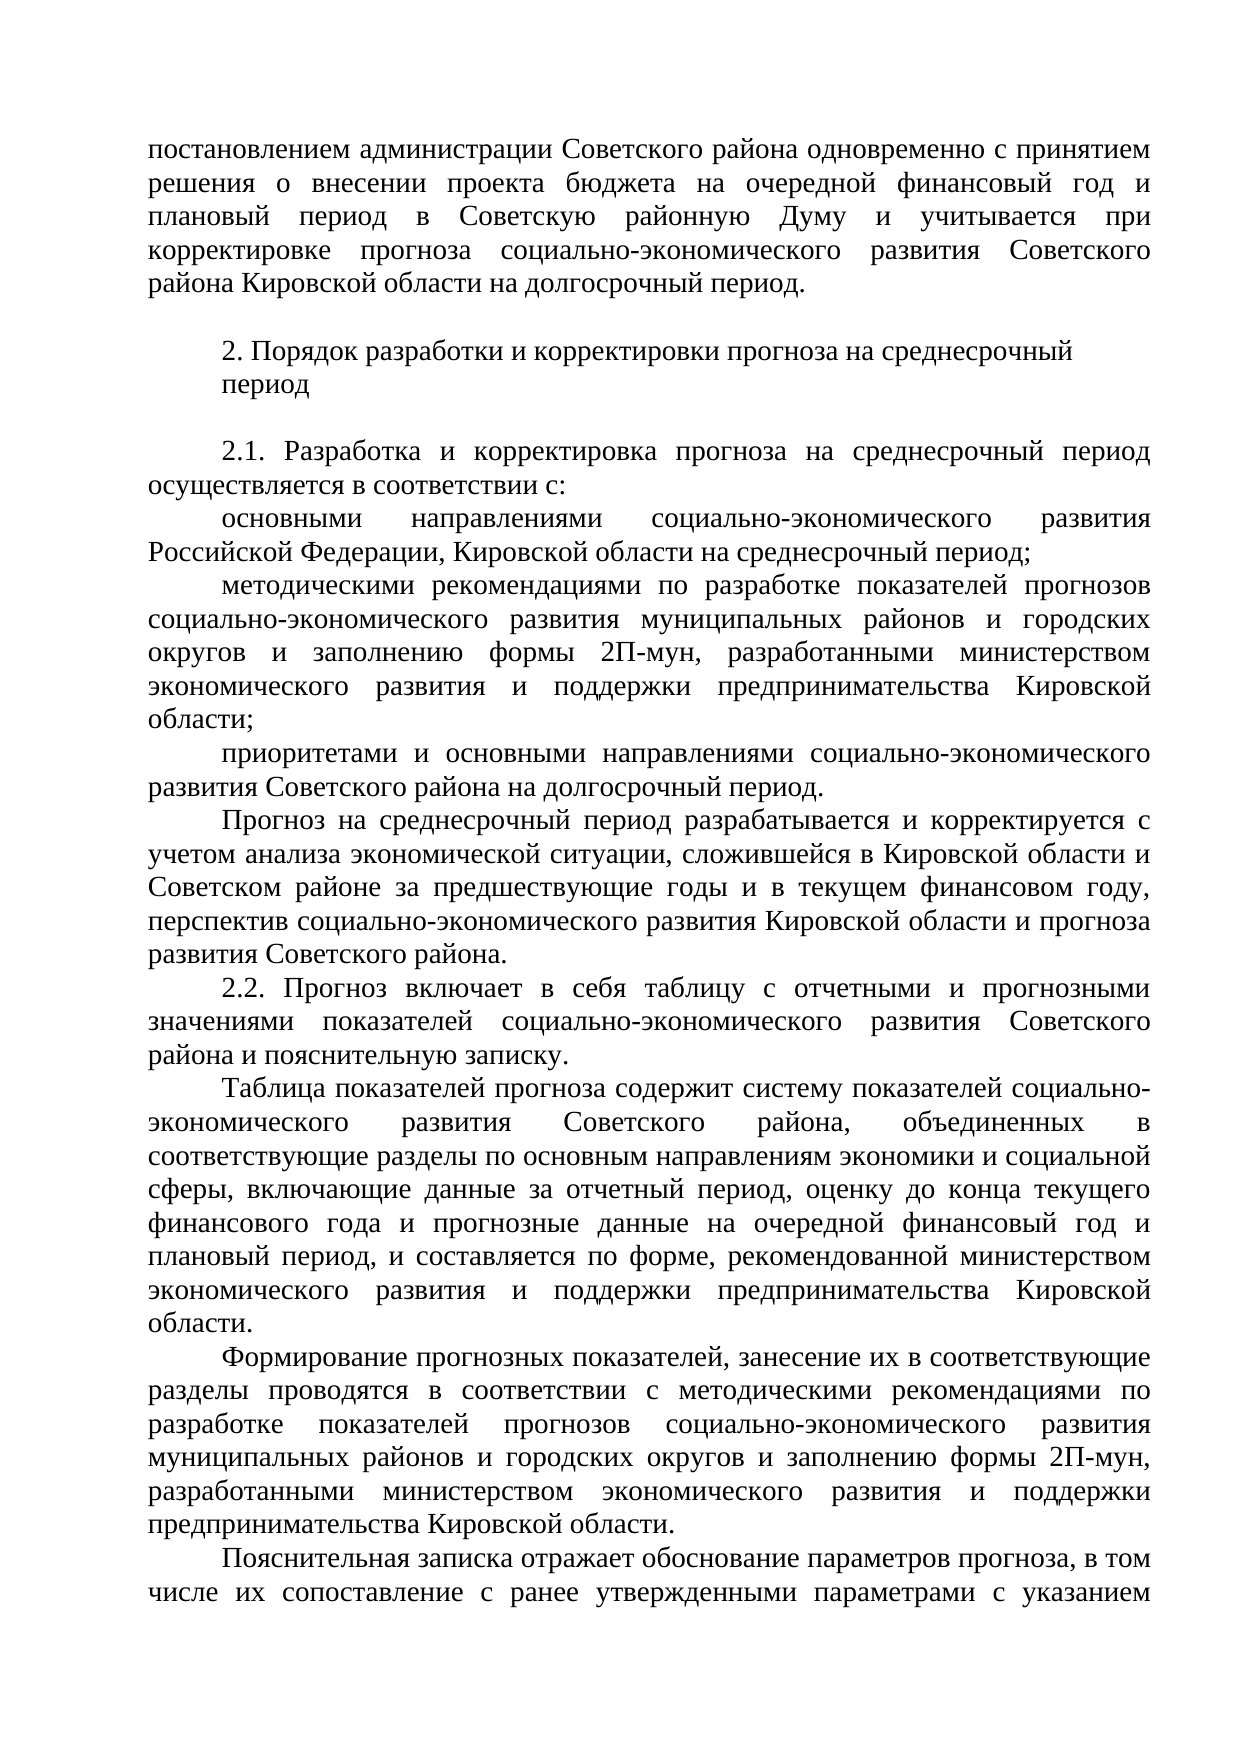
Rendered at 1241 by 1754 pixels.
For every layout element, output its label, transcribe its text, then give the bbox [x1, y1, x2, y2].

text основными направлениями социально-экономического развития Российской Федерации, Кировской области на среднесрочный период; [148, 500, 1152, 567]
text 2.1. Разработка и корректировка прогноза на среднесрочный период осуществляется в соответствии с: [148, 433, 1152, 500]
text Формирование прогнозных показателей, занесение их в соответствующие разделы проводятся в соответствии с методическими рекомендациями по разработке показателей прогнозов социально-экономического развития муниципальных районов и городских округов и заполнению формы 2П-мун, разработанными министерством экономического развития и поддержки предпринимательства Кировской области. [148, 1339, 1152, 1540]
text Таблица показателей прогноза содержит систему показателей социально-экономического развития Советского района, объединенных в соответствующие разделы по основным направлениям экономики и социальной сферы, включающие данные за отчетный период, оценку до конца текущего финансового года и прогнозные данные на очередной финансовый год и плановый период, и составляется по форме, рекомендованной министерством экономического развития и поддержки предпринимательства Кировской области. [148, 1071, 1152, 1339]
text Прогноз на среднесрочный период разрабатывается и корректируется с учетом анализа экономической ситуации, сложившейся в Кировской области и Советском районе за предшествующие годы и в текущем финансовом году, перспектив социально-экономического развития Кировской области и прогноза развития Советского района. [148, 802, 1152, 970]
title 2. Порядок разработки и корректировки прогноза на среднесрочный период [221, 333, 1152, 400]
text методическими рекомендациями по разработке показателей прогнозов социально-экономического развития муниципальных районов и городских округов и заполнению формы 2П-мун, разработанными министерством экономического развития и поддержки предпринимательства Кировской области; [148, 567, 1152, 735]
text 2.2. Прогноз включает в себя таблицу с отчетными и прогнозными значениями показателей социально-экономического развития Советского района и пояснительную записку. [148, 970, 1152, 1071]
text приоритетами и основными направлениями социально-экономического развития Советского района на долгосрочный период. [148, 735, 1152, 802]
